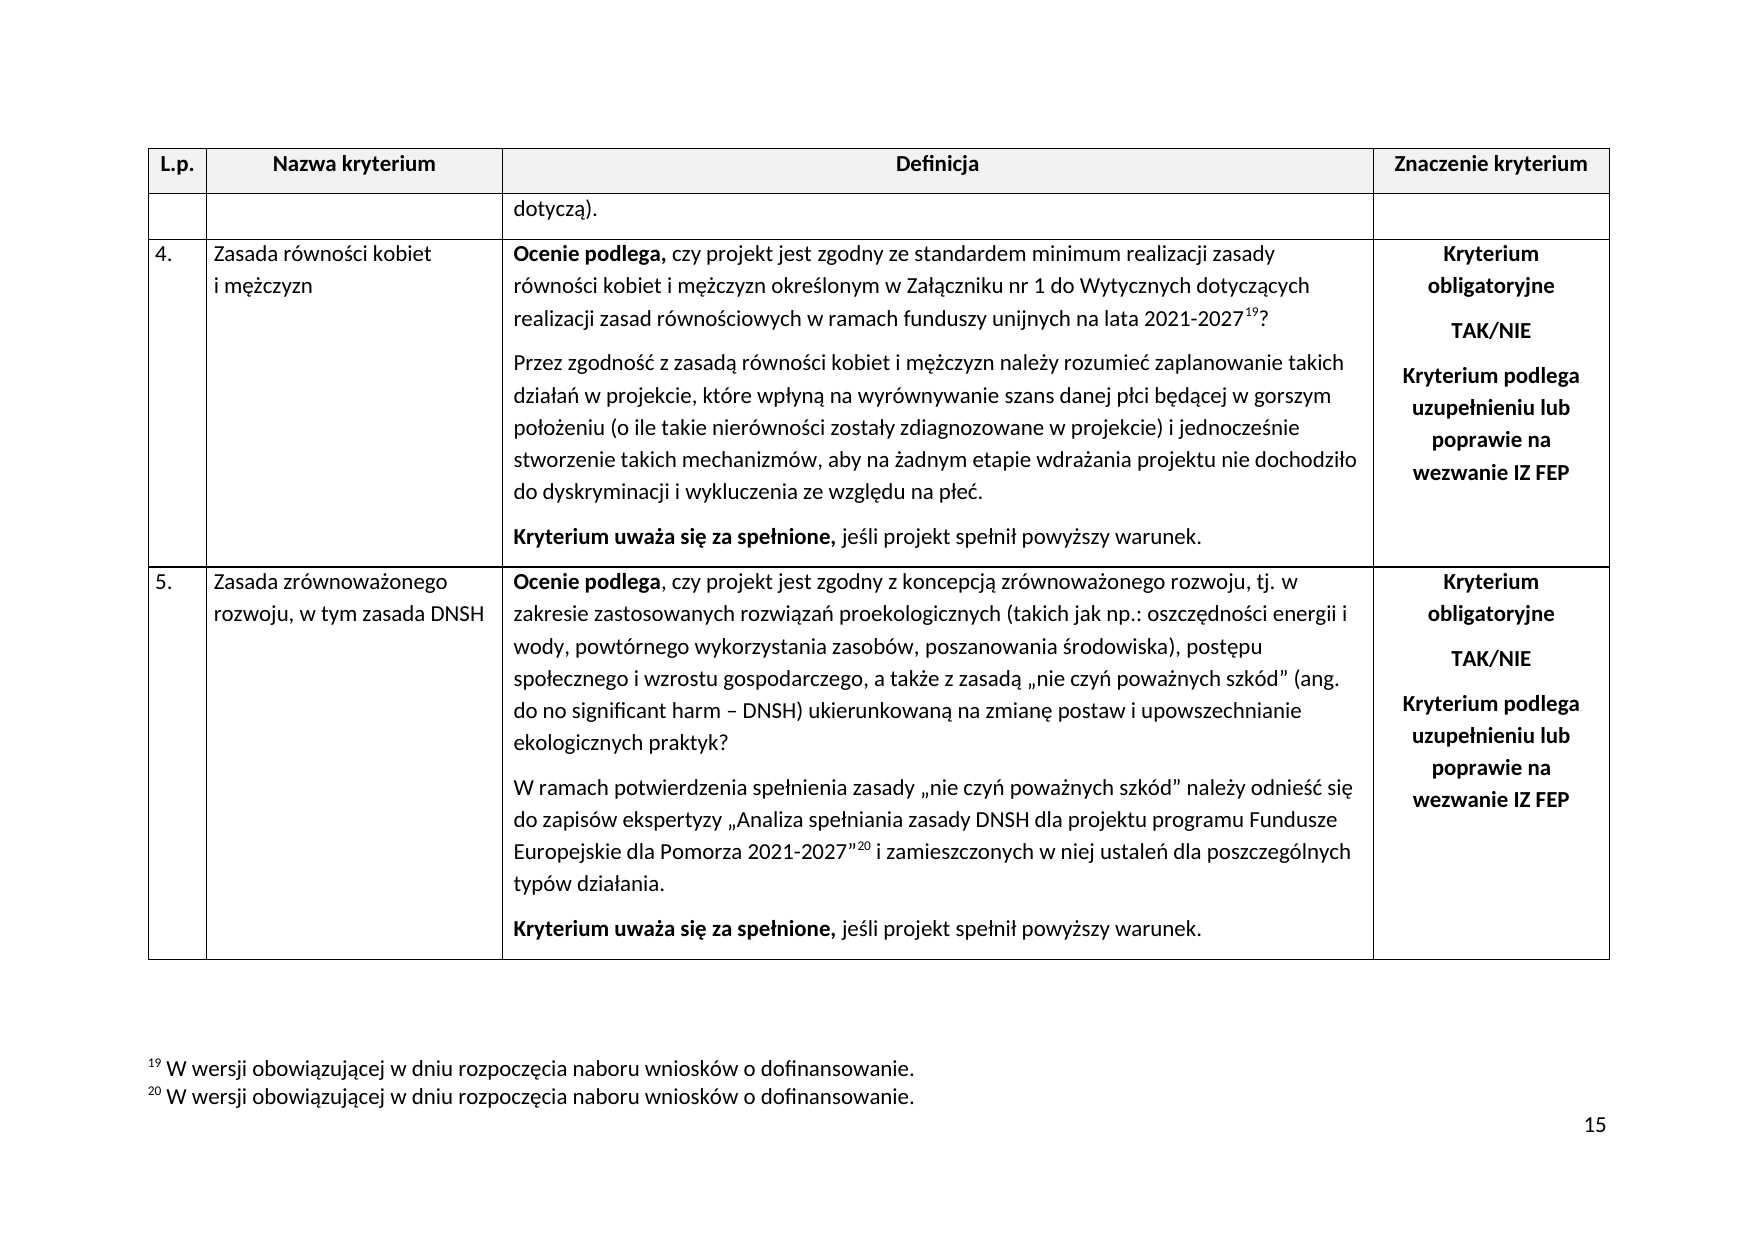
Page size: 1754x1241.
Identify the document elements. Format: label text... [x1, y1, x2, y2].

table_cell [149, 568, 206, 959]
table_cell Zasada zrównoważonego rozwoju, w tym zasada DNSH [207, 568, 502, 959]
table_header L.p. [149, 149, 206, 193]
table_cell Kryterium obligatoryjne TAK/NIE Kryterium podlega uzupełnieniu lub poprawie na wezwanie IZ FEP [1374, 240, 1609, 566]
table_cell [503, 194, 1373, 238]
table_header Nazwa kryterium [207, 149, 502, 193]
table_cell Ocenie podlega, czy projekt jest zgodny z koncepcją zrównoważonego rozwoju, tj. w zakresie zastosowanych rozwiązań proekologicznych (takich jak np.: oszczędności energii i wody, powtórnego wykorzystania zasobów, poszanowania środowiska), postępu społecznego i wzrostu gospodarczego, a także z zasadą „nie czyń poważnych szkód” (ang. do no significant harm – DNSH) ukierunkowaną na zmianę postaw i upowszechnianie ekologicznych praktyk? W ramach potwierdzenia spełnienia zasady „nie czyń poważnych szkód” należy odnieść się do zapisów ekspertyzy „Analiza spełniania zasady DNSH dla projektu programu Fundusze Europejskie dla Pomorza 2021-2027” i zamieszczonych w niej ustaleń dla poszczególnych typów działania. Kryterium uważa się za spełnione, jeśli projekt spełnił powyższy warunek. [503, 568, 1373, 959]
table_header Znaczenie kryterium [1374, 149, 1609, 193]
table_header Definicja [503, 149, 1373, 193]
table_cell [149, 240, 206, 566]
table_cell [207, 194, 502, 238]
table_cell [1374, 194, 1609, 238]
table_cell Zasada równości kobiet i mężczyzn [207, 240, 502, 566]
table_cell Kryterium obligatoryjne TAK/NIE Kryterium podlega uzupełnieniu lub poprawie na wezwanie IZ FEP [1374, 568, 1609, 959]
table_cell [149, 194, 206, 238]
table_cell Ocenie podlega, czy projekt jest zgodny ze standardem minimum realizacji zasady równości kobiet i mężczyzn określonym w Załączniku nr 1 do Wytycznych dotyczących realizacji zasad równościowych w ramach funduszy unijnych na lata 2021-2027? Przez zgodność z zasadą równości kobiet i mężczyzn należy rozumieć zaplanowanie takich działań w projekcie, które wpłyną na wyrównywanie szans danej płci będącej w gorszym położeniu (o ile takie nierówności zostały zdiagnozowane w projekcie) i jednocześnie stworzenie takich mechanizmów, aby na żadnym etapie wdrażania projektu nie dochodziło do dyskryminacji i wykluczenia ze względu na płeć. Kryterium uważa się za spełnione, jeśli projekt spełnił powyższy warunek. [503, 240, 1373, 566]
